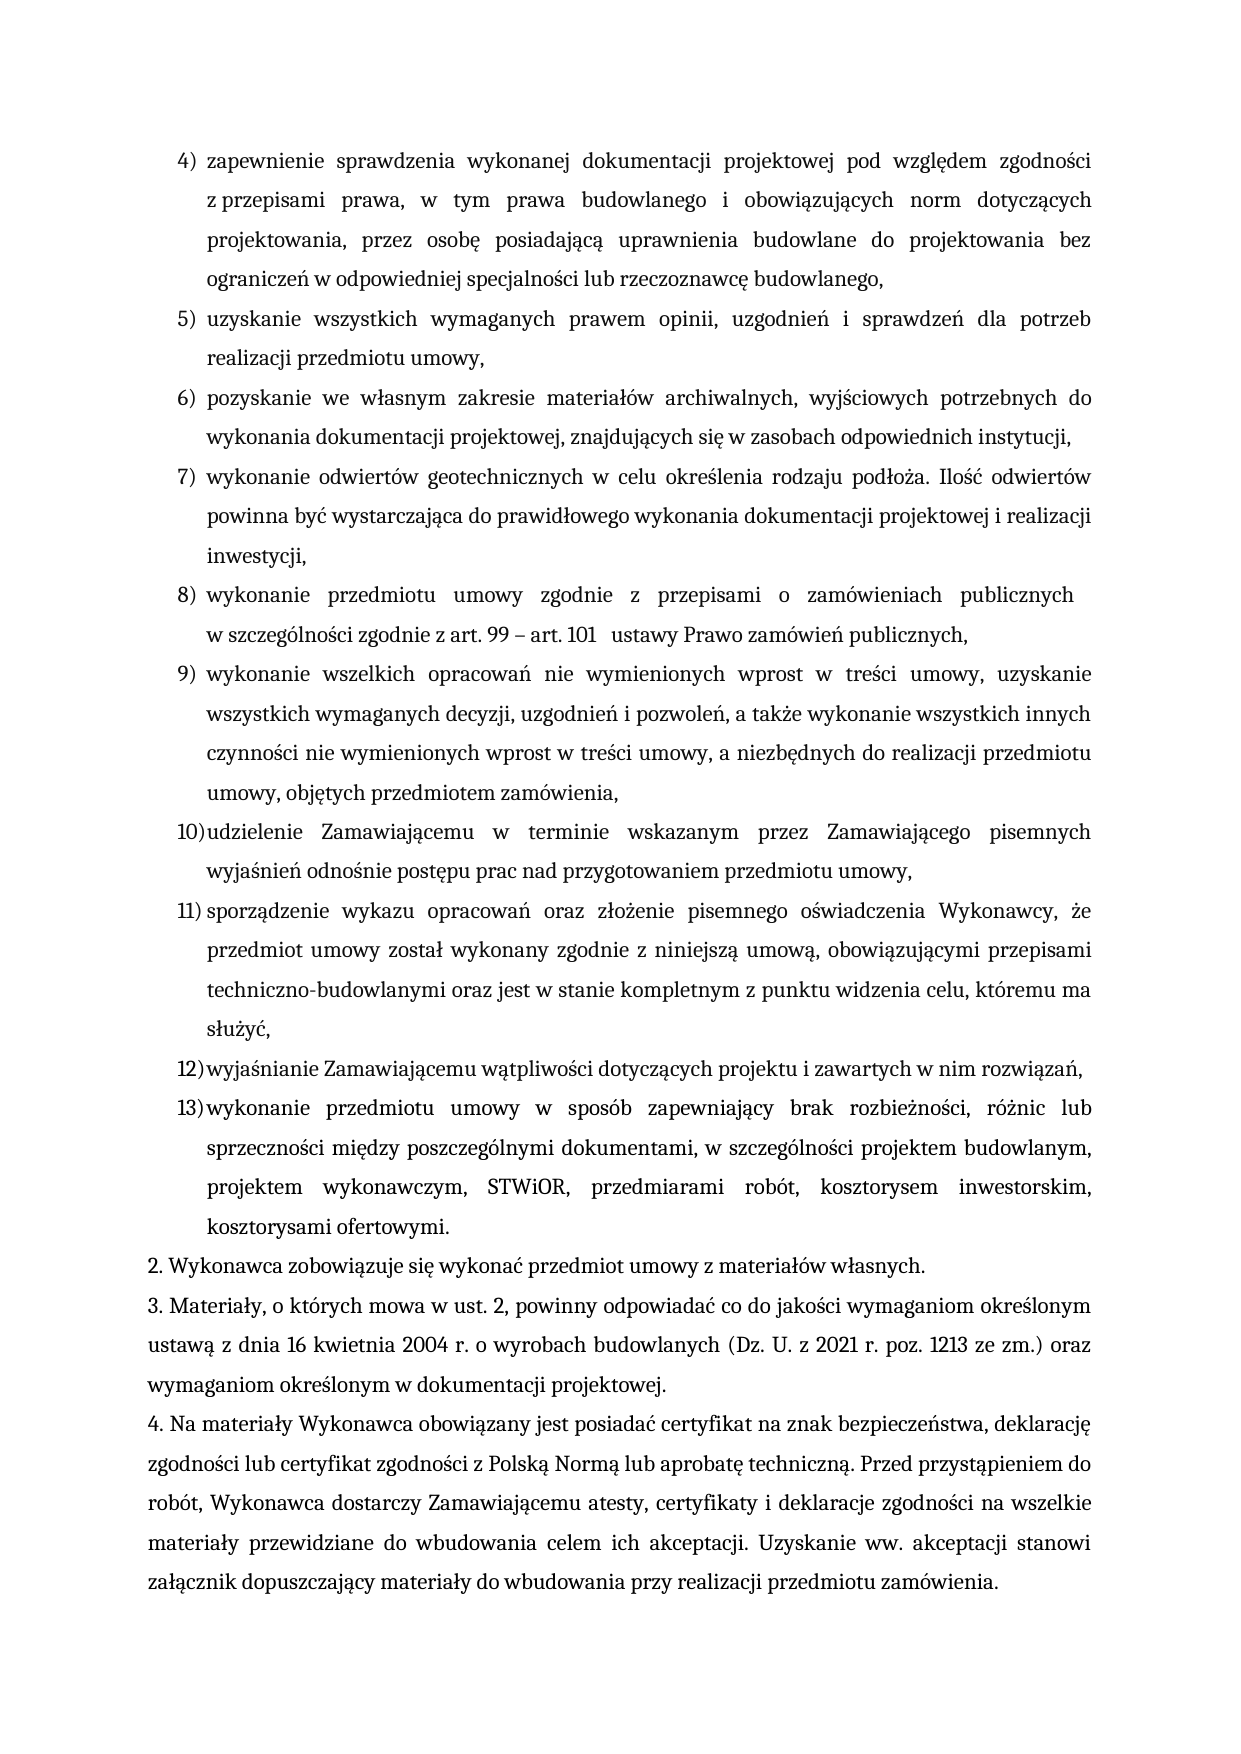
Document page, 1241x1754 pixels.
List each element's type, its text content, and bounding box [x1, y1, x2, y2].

list wyjaśnianie Zamawiającemu wątpliwości dotyczących projektu i zawartych w nim rozwiązań, [177, 1056, 1093, 1082]
text 2. Wykonawca zobowiązuje się wykonać przedmiot umowy z materiałów własnych. [148, 1253, 1093, 1279]
list wykonanie przedmiotu umowy zgodnie z przepisami o zamówieniach publicznych w szczególności zgodnie z art. 99 – art. 101 ustawy Prawo zamówień publicznych, [177, 582, 1093, 648]
list pozyskanie we własnym zakresie materiałów archiwalnych, wyjściowych potrzebnych do wykonania dokumentacji projektowej, znajdujących się w zasobach odpowiednich instytucji, [177, 384, 1093, 450]
list sporządzenie wykazu opracowań oraz złożenie pisemnego oświadczenia Wykonawcy, że przedmiot umowy został wykonany zgodnie z niniejszą umową, obowiązującymi przepisami techniczno-budowlanymi oraz jest w stanie kompletnym z punktu widzenia celu, któremu ma służyć, [177, 898, 1093, 1042]
list uzyskanie wszystkich wymaganych prawem opinii, uzgodnień i sprawdzeń dla potrzeb realizacji przedmiotu umowy, [177, 306, 1093, 371]
list zapewnienie sprawdzenia wykonanej dokumentacji projektowej pod względem zgodności z przepisami prawa, w tym prawa budowlanego i obowiązujących norm dotyczących projektowania, przez osobę posiadającą uprawnienia budowlane do projektowania bez ograniczeń w odpowiedniej specjalności lub rzeczoznawcę budowlanego, [177, 148, 1093, 292]
list wykonanie wszelkich opracowań nie wymienionych wprost w treści umowy, uzyskanie wszystkich wymaganych decyzji, uzgodnień i pozwoleń, a także wykonanie wszystkich innych czynności nie wymienionych wprost w treści umowy, a niezbędnych do realizacji przedmiotu umowy, objętych przedmiotem zamówienia, [177, 661, 1093, 806]
text 3. Materiały, o których mowa w ust. 2, powinny odpowiadać co do jakości wymaganiom określonym ustawą z dnia 16 kwietnia 2004 r. o wyrobach budowlanych (Dz. U. z 2021 r. poz. 1213 ze zm.) oraz wymaganiom określonym w dokumentacji projektowej. [148, 1292, 1093, 1398]
list udzielenie Zamawiającemu w terminie wskazanym przez Zamawiającego pisemnych wyjaśnień odnośnie postępu prac nad przygotowaniem przedmiotu umowy, [177, 819, 1093, 884]
list wykonanie przedmiotu umowy w sposób zapewniający brak rozbieżności, różnic lub sprzeczności między poszczególnymi dokumentami, w szczególności projektem budowlanym, projektem wykonawczym, STWiOR, przedmiarami robót, kosztorysem inwestorskim, kosztorysami ofertowymi. [177, 1095, 1093, 1240]
list wykonanie odwiertów geotechnicznych w celu określenia rodzaju podłoża. Ilość odwiertów powinna być wystarczająca do prawidłowego wykonania dokumentacji projektowej i realizacji inwestycji, [177, 463, 1093, 569]
text 4. Na materiały Wykonawca obowiązany jest posiadać certyfikat na znak bezpieczeństwa, deklarację zgodności lub certyfikat zgodności z Polską Normą lub aprobatę techniczną. Przed przystąpieniem do robót, Wykonawca dostarczy Zamawiającemu atesty, certyfikaty i deklaracje zgodności na wszelkie materiały przewidziane do wbudowania celem ich akceptacji. Uzyskanie ww. akceptacji stanowi załącznik dopuszczający materiały do wbudowania przy realizacji przedmiotu zamówienia. [148, 1411, 1093, 1595]
